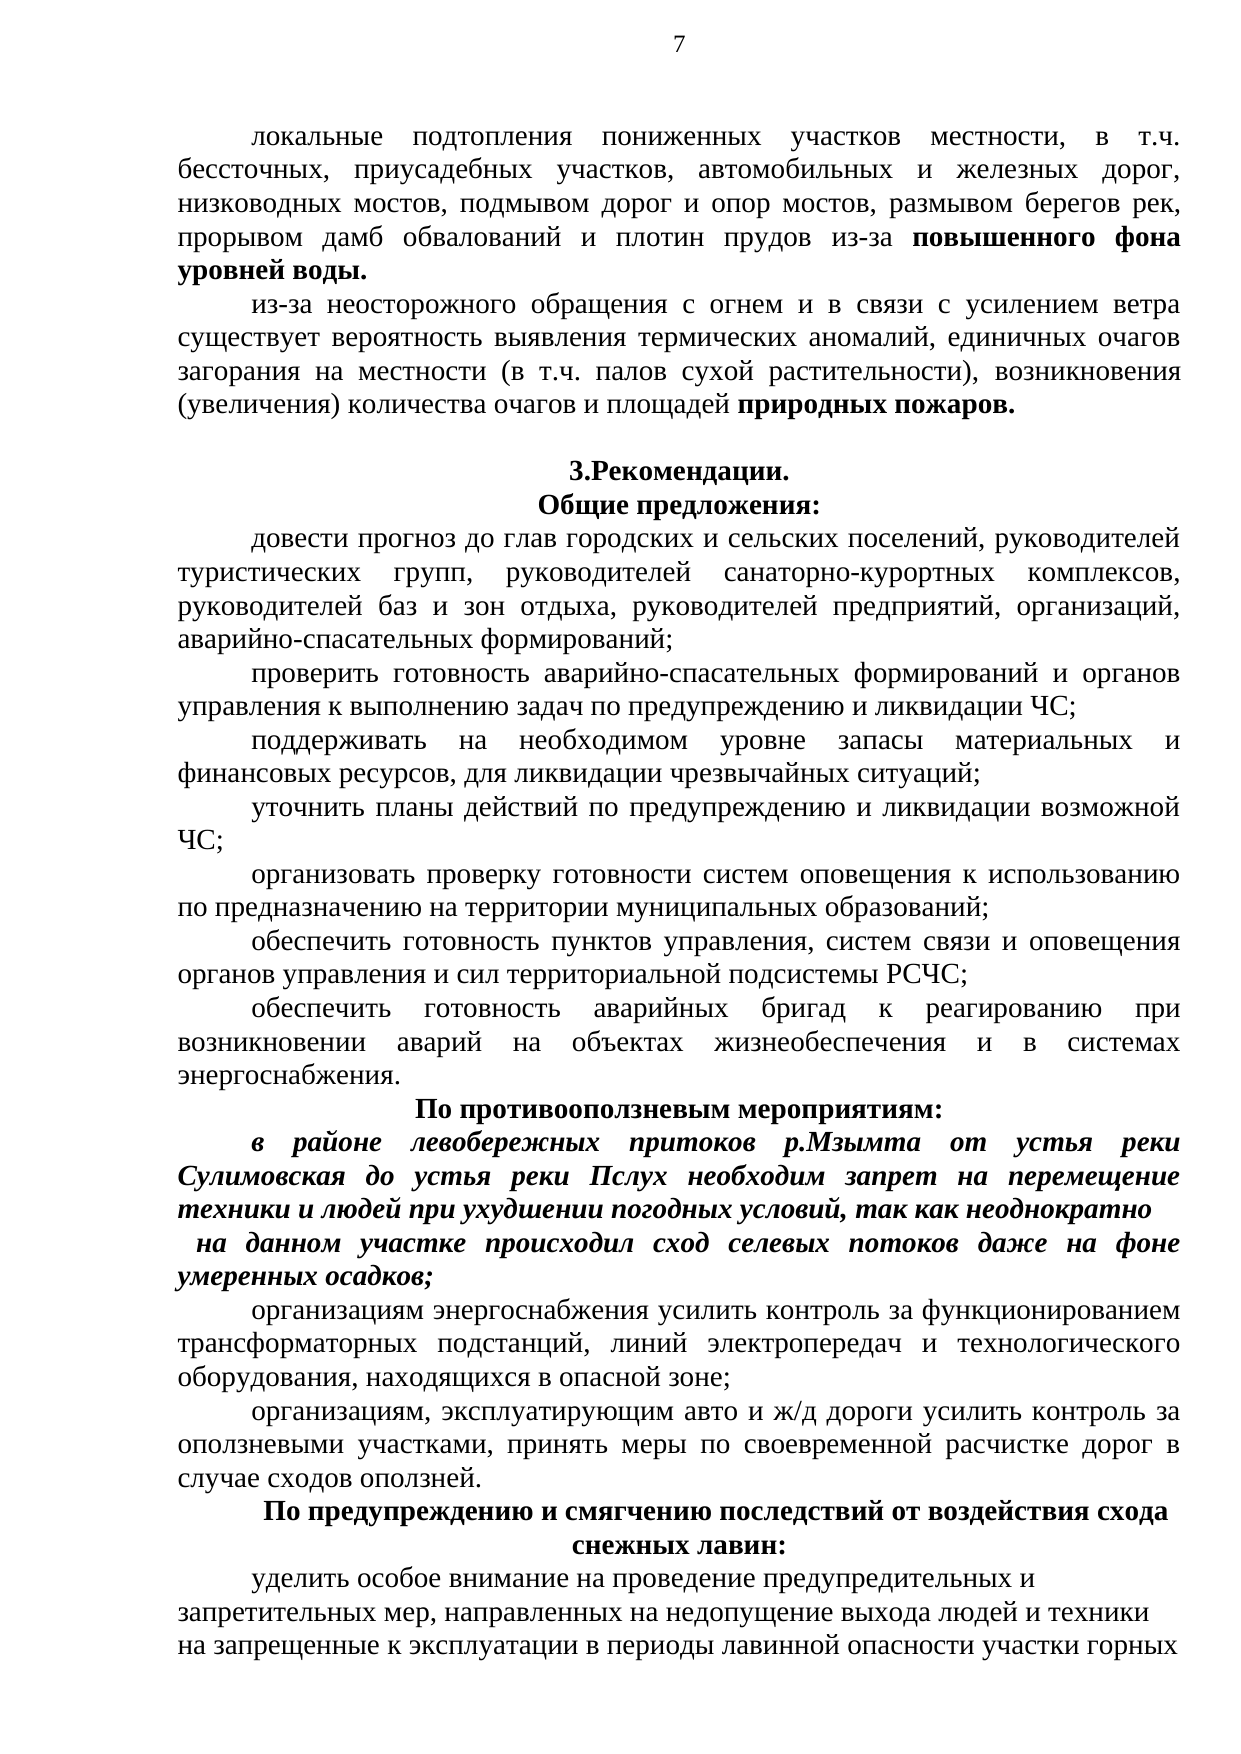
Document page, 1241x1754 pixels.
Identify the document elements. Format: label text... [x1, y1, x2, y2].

text организациям энергоснабжения усилить контроль за функционированием трансформаторных подстанций, линий электропередач и технологического оборудования, находящихся в опасной зоне; [177, 1292, 1181, 1393]
text довести прогноз до глав городских и сельских поселений, руководителей туристических групп, руководителей санаторно-курортных комплексов, руководителей баз и зон отдыха, руководителей предприятий, организаций, аварийно-спасательных формирований; [177, 521, 1181, 655]
text По противооползневым мероприятиям: [177, 1091, 1181, 1124]
text организациям, эксплуатирующим авто и ж/д дороги усилить контроль за оползневыми участками, принять меры по своевременной расчистке дорог в случае сходов оползней. [177, 1393, 1181, 1493]
text уделить особое внимание на проведение предупредительных и запретительных мер, направленных на недопущение выхода людей и техники на запрещенные к эксплуатации в периоды лавинной опасности участки горных [177, 1560, 1181, 1661]
text обеспечить готовность пунктов управления, систем связи и оповещения органов управления и сил территориальной подсистемы РСЧС; [177, 923, 1181, 990]
text Общие предложения: [177, 487, 1181, 521]
text локальные подтопления пониженных участков местности, в т.ч. бессточных, приусадебных участков, автомобильных и железных дорог, низководных мостов, подмывом дорог и опор мостов, размывом берегов рек, прорывом дамб обвалований и плотин прудов из-за повышенного фона уровней воды. [177, 118, 1181, 286]
text из-за неосторожного обращения с огнем и в связи с усилением ветра существует вероятность выявления термических аномалий, единичных очагов загорания на местности (в т.ч. палов сухой растительности), возникновения (увеличения) количества очагов и площадей природных пожаров. [177, 286, 1181, 420]
text 3.Рекомендации. [177, 453, 1181, 487]
text поддерживать на необходимом уровне запасы материальных и финансовых ресурсов, для ликвидации чрезвычайных ситуаций; [177, 722, 1181, 789]
text По предупреждению и смягчению последствий от воздействия схода снежных лавин: [177, 1493, 1181, 1560]
text в районе левобережных притоков р.Мзымта от устья реки Сулимовская до устья реки Пслух необходим запрет на перемещение техники и людей при ухудшении погодных условий, так как неоднократно [177, 1124, 1181, 1225]
text уточнить планы действий по предупреждению и ликвидации возможной ЧС; [177, 789, 1181, 856]
text проверить готовность аварийно-спасательных формирований и органов управления к выполнению задач по предупреждению и ликвидации ЧС; [177, 655, 1181, 722]
text обеспечить готовность аварийных бригад к реагированию при возникновении аварий на объектах жизнеобеспечения и в системах энергоснабжения. [177, 990, 1181, 1091]
text организовать проверку готовности систем оповещения к использованию по предназначению на территории муниципальных образований; [177, 856, 1181, 923]
text на данном участке происходил сход селевых потоков даже на фоне умеренных осадков; [177, 1225, 1181, 1292]
